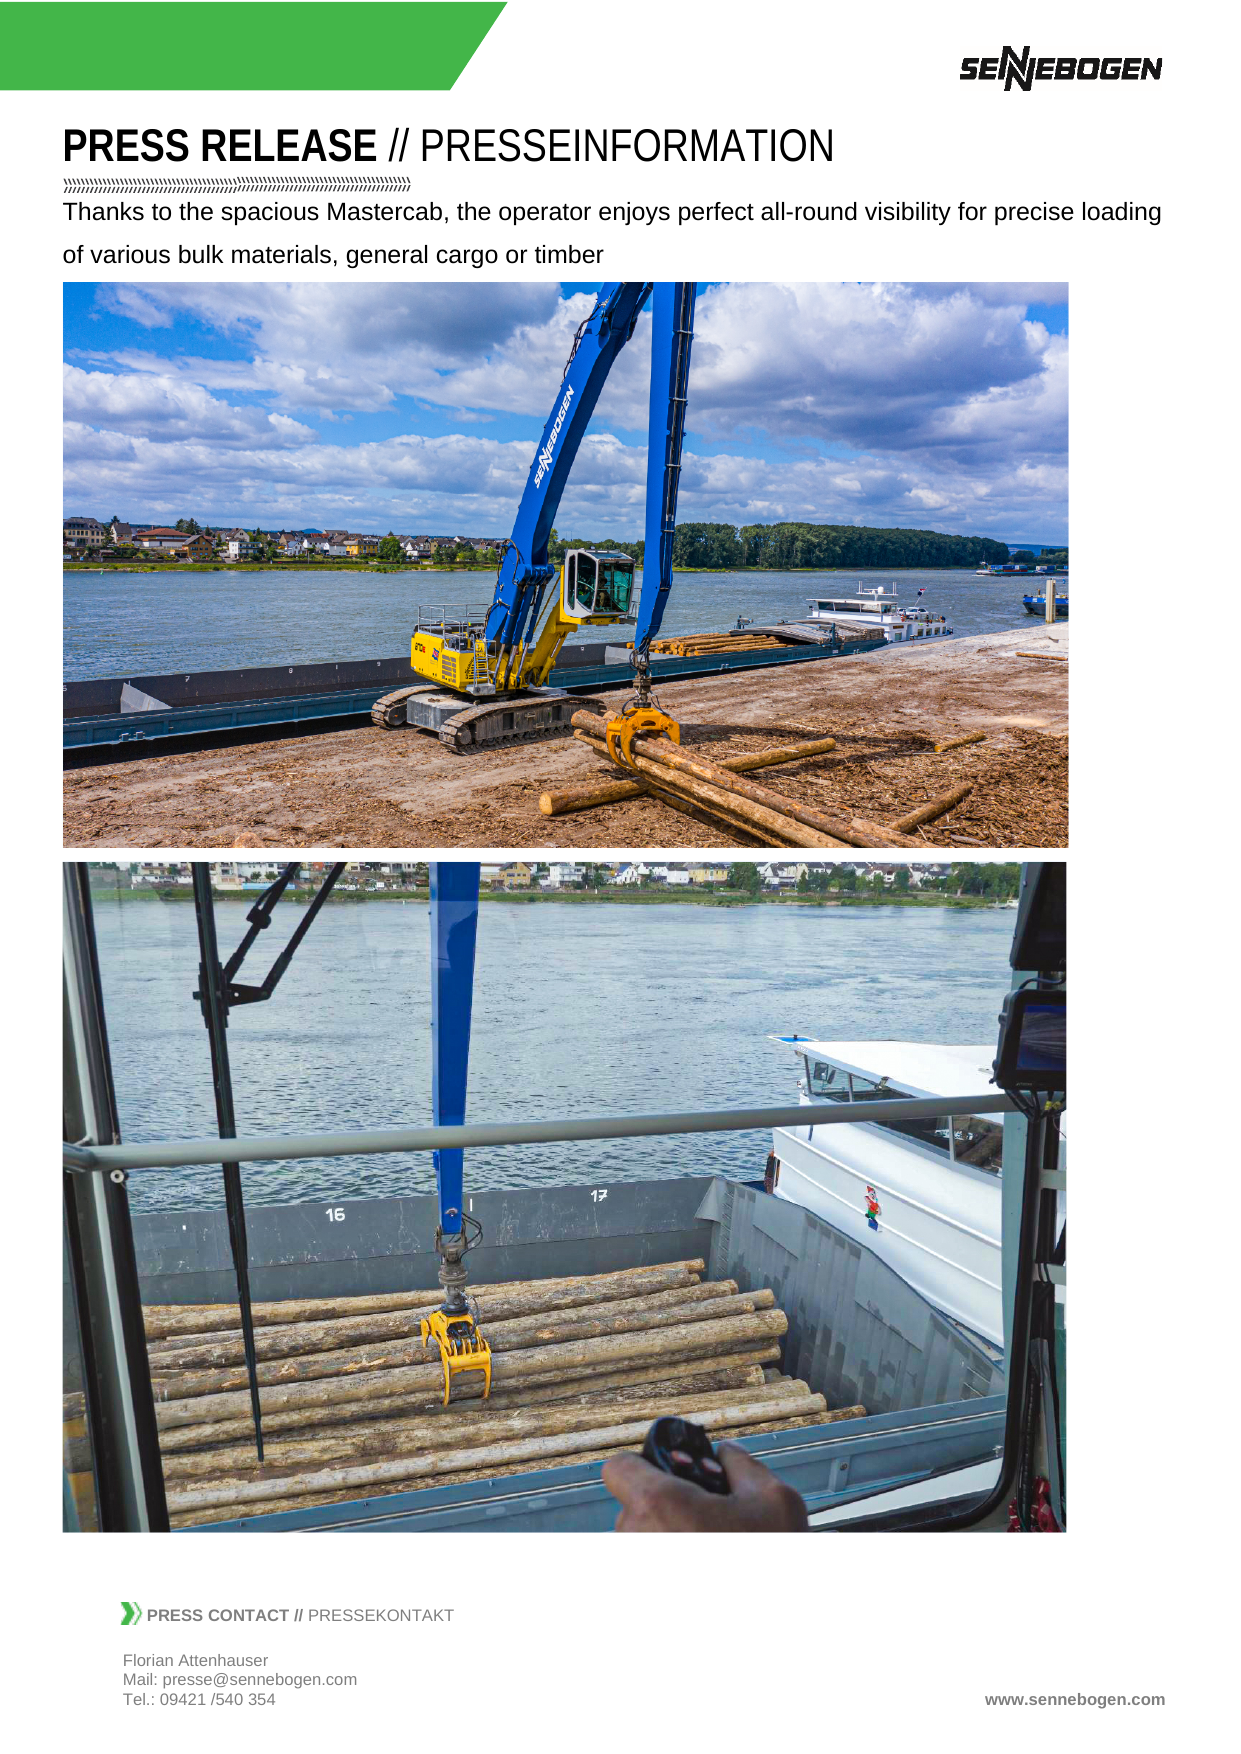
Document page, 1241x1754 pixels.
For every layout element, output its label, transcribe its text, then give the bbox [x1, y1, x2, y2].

picture [62, 282, 1069, 849]
picture [960, 46, 1163, 91]
picture [120, 1602, 143, 1625]
picture [62, 861, 1067, 1533]
